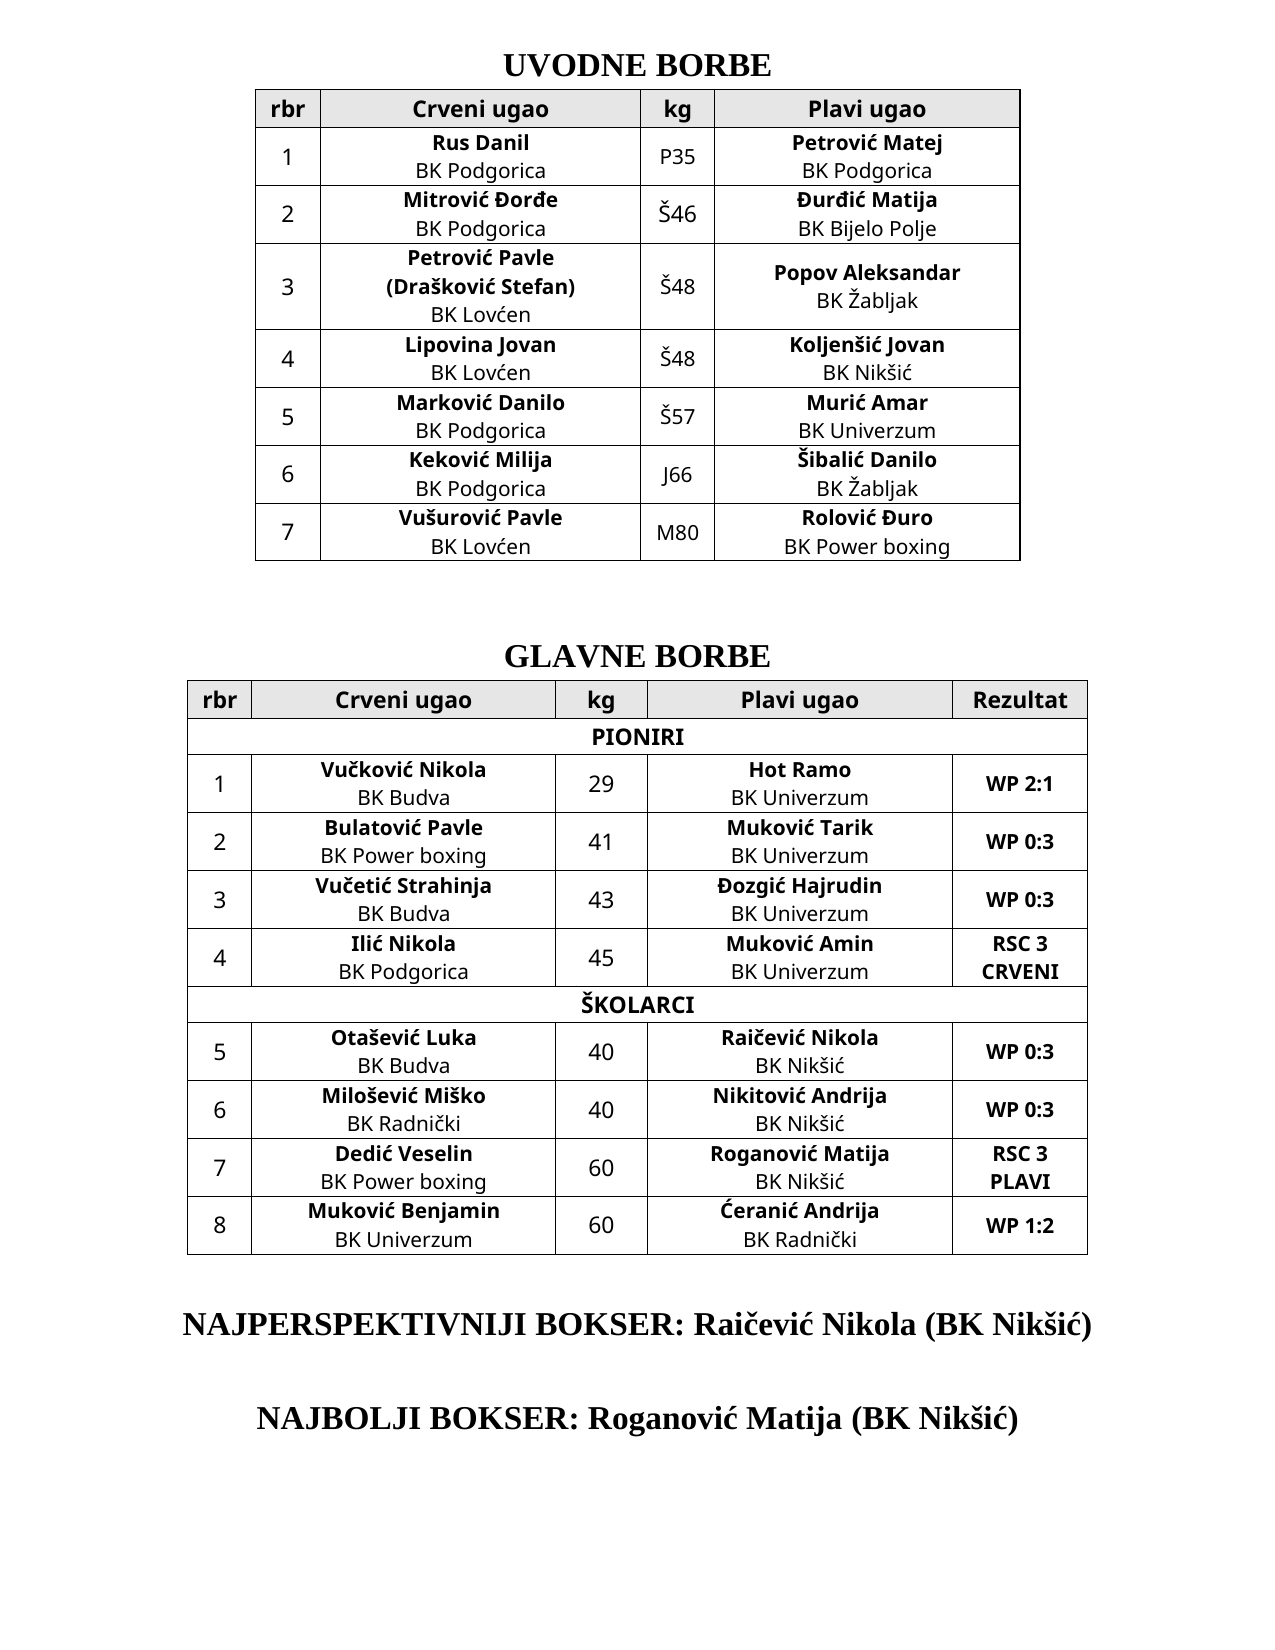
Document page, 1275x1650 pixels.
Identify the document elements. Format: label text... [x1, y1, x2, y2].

table_cell Milošević Miško BK Radnički [252, 1081, 555, 1138]
table_cell 4 [188, 929, 251, 986]
table_cell Raičević Nikola BK Nikšić [648, 1023, 952, 1080]
table_cell WP 1:2 [953, 1197, 1087, 1253]
table_cell Rus Danil BK Podgorica [321, 128, 640, 184]
table_cell 3 [256, 244, 320, 329]
table_cell Muković Benjamin BK Univerzum [252, 1197, 555, 1253]
table_cell Petrović Pavle (Drašković Stefan) BK Lovćen [321, 244, 640, 329]
table_cell M80 [641, 504, 714, 560]
table_cell 5 [188, 1023, 251, 1080]
table_cell Šibalić Danilo BK Žabljak [715, 446, 1019, 502]
table_cell Š57 [641, 388, 714, 444]
table_cell Lipovina Jovan BK Lovćen [321, 330, 640, 387]
table_cell Vučković Nikola BK Budva [252, 755, 555, 812]
table_cell WP 0:3 [953, 1023, 1087, 1080]
table_cell Muković Tarik BK Univerzum [648, 813, 952, 870]
table_header Plavi ugao [648, 681, 952, 718]
table_cell Hot Ramo BK Univerzum [648, 755, 952, 812]
table_cell Bulatović Pavle BK Power boxing [252, 813, 555, 870]
table_cell Vušurović Pavle BK Lovćen [321, 504, 640, 560]
table_cell Rolović Đuro BK Power boxing [715, 504, 1019, 560]
table_header Rezultat [953, 681, 1087, 718]
subtitle GLAVNE BORBE [75, 636, 1200, 674]
table_cell WP 0:3 [953, 1081, 1087, 1138]
table_cell 3 [188, 871, 251, 928]
table_cell 60 [556, 1197, 647, 1253]
table_cell ŠKOLARCI [188, 987, 1087, 1022]
table_cell Š48 [641, 244, 714, 329]
table_cell P35 [641, 128, 714, 184]
table_cell WP 0:3 [953, 871, 1087, 928]
table_cell PIONIRI [188, 719, 1087, 754]
table_header kg [641, 90, 714, 127]
table_cell 45 [556, 929, 647, 986]
subtitle NAJBOLJI BOKSER: Roganović Matija (BK Nikšić) [75, 1399, 1200, 1437]
table_cell RSC 3 CRVENI [953, 929, 1087, 986]
table_cell Nikitović Andrija BK Nikšić [648, 1081, 952, 1138]
table_cell 6 [188, 1081, 251, 1138]
table_cell 60 [556, 1139, 647, 1196]
table_cell 41 [556, 813, 647, 870]
table_cell Dedić Veselin BK Power boxing [252, 1139, 555, 1196]
table_cell Ilić Nikola BK Podgorica [252, 929, 555, 986]
table_cell Popov Aleksandar BK Žabljak [715, 244, 1019, 329]
table_cell 6 [256, 446, 320, 502]
table_cell 1 [256, 128, 320, 184]
table_cell 7 [256, 504, 320, 560]
table_cell Keković Milija BK Podgorica [321, 446, 640, 502]
table_cell Ćeranić Andrija BK Radnički [648, 1197, 952, 1253]
table_cell 40 [556, 1023, 647, 1080]
table_cell Otašević Luka BK Budva [252, 1023, 555, 1080]
table_cell WP 0:3 [953, 813, 1087, 870]
table_header rbr [256, 90, 320, 127]
table_cell Murić Amar BK Univerzum [715, 388, 1019, 444]
subtitle UVODNE BORBE [75, 45, 1200, 83]
table_cell 43 [556, 871, 647, 928]
table_cell 4 [256, 330, 320, 387]
table_cell 1 [188, 755, 251, 812]
table_cell Š46 [641, 186, 714, 242]
table_cell 40 [556, 1081, 647, 1138]
table_cell WP 2:1 [953, 755, 1087, 812]
table_cell Koljenšić Jovan BK Nikšić [715, 330, 1019, 387]
subtitle NAJPERSPEKTIVNIJI BOKSER: Raičević Nikola (BK Nikšić) [75, 1304, 1200, 1343]
table_cell 2 [256, 186, 320, 242]
table_cell 7 [188, 1139, 251, 1196]
table_cell Đurđić Matija BK Bijelo Polje [715, 186, 1019, 242]
table_cell 2 [188, 813, 251, 870]
table_cell Roganović Matija BK Nikšić [648, 1139, 952, 1196]
table_cell Đozgić Hajrudin BK Univerzum [648, 871, 952, 928]
table_header kg [556, 681, 647, 718]
table_header Plavi ugao [715, 90, 1019, 127]
table_cell 29 [556, 755, 647, 812]
table_cell J66 [641, 446, 714, 502]
table_header Crveni ugao [321, 90, 640, 127]
table_cell Petrović Matej BK Podgorica [715, 128, 1019, 184]
table_cell 8 [188, 1197, 251, 1253]
table_cell Vučetić Strahinja BK Budva [252, 871, 555, 928]
table_cell 5 [256, 388, 320, 444]
table_cell Mitrović Đorđe BK Podgorica [321, 186, 640, 242]
table_header rbr [188, 681, 251, 718]
table_header Crveni ugao [252, 681, 555, 718]
table_cell Š48 [641, 330, 714, 387]
table_cell RSC 3 PLAVI [953, 1139, 1087, 1196]
table_cell Muković Amin BK Univerzum [648, 929, 952, 986]
table_cell Marković Danilo BK Podgorica [321, 388, 640, 444]
